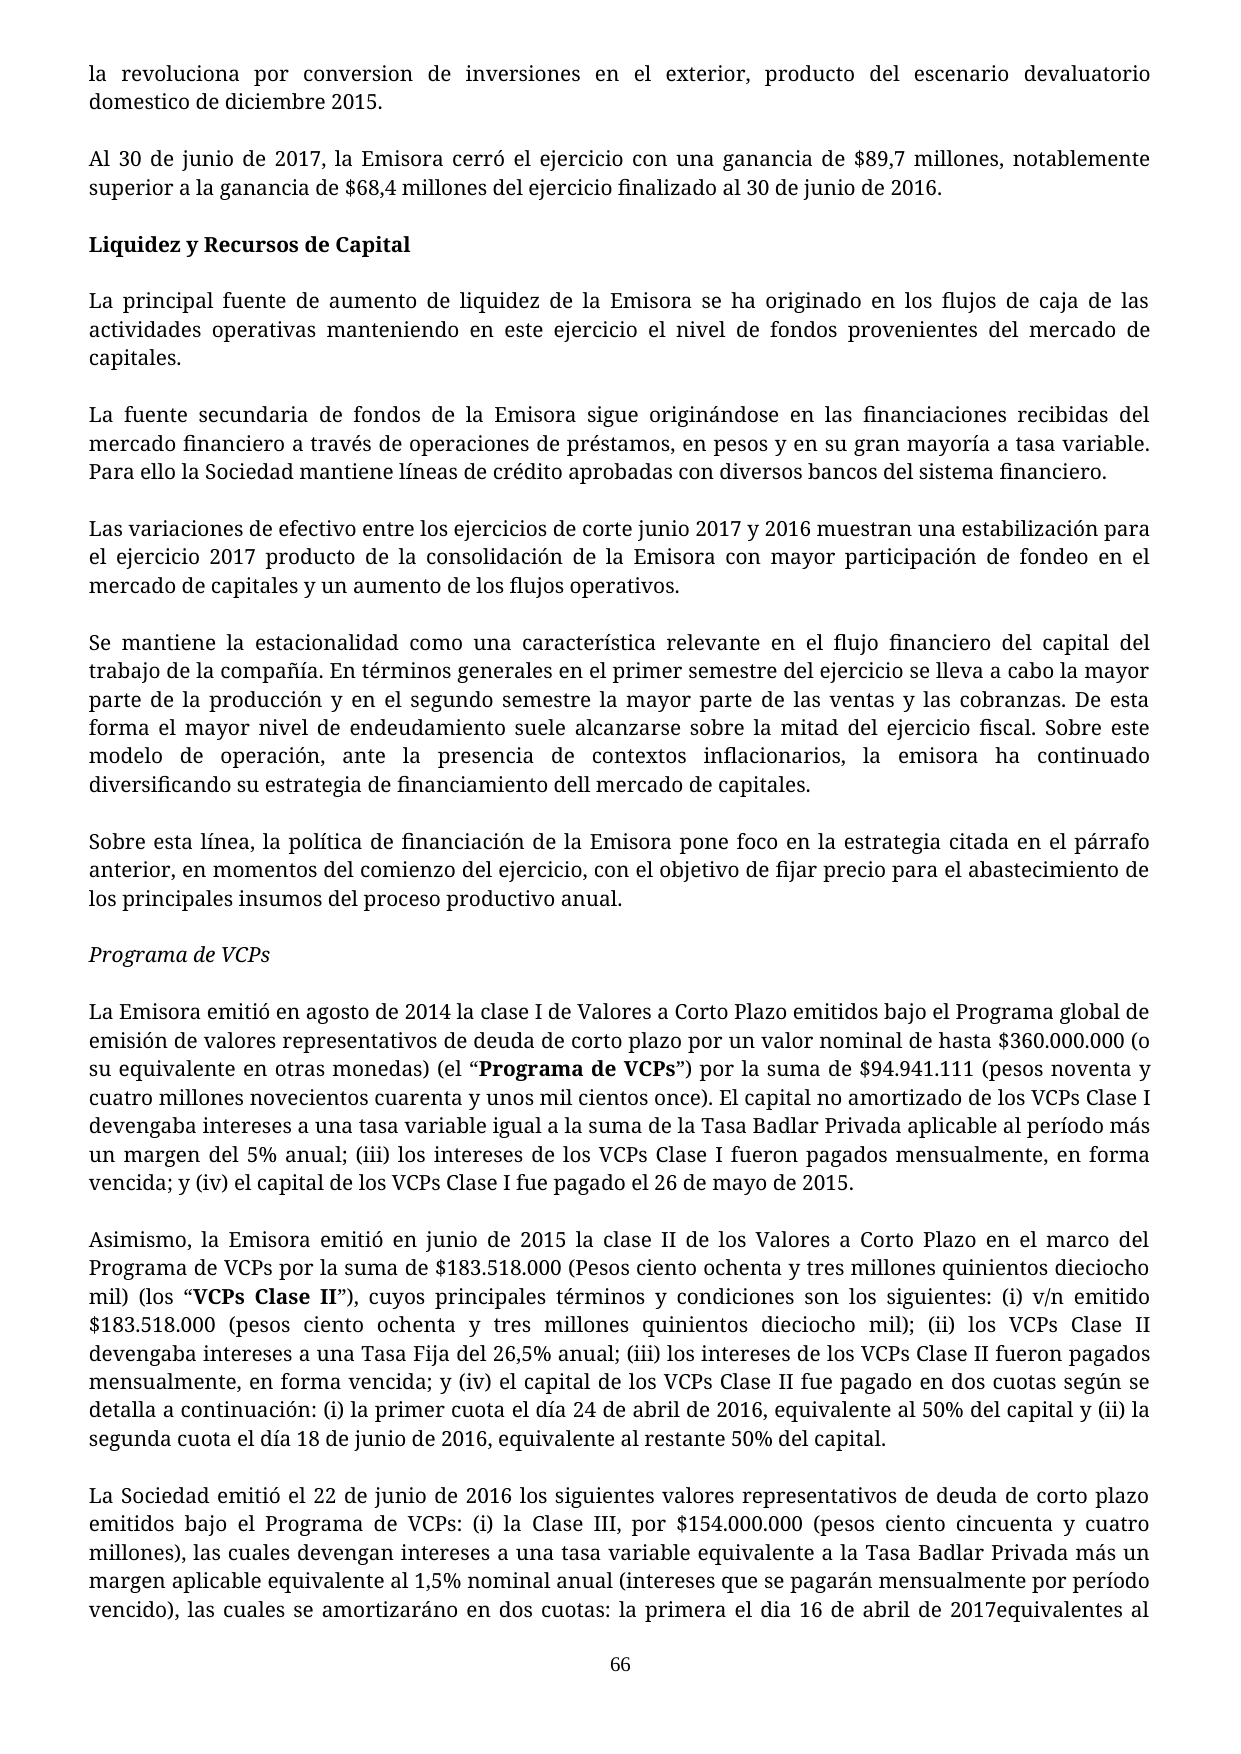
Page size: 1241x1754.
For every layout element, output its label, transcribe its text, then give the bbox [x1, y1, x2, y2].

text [89, 59, 1152, 116]
text Asimismo, la Emisora emitió en junio de 2015 la clase II de los Valores a Corto Plazo en el marco del Programa de VCPs por la suma de $183.518.000 (Pesos ciento ochenta y tres millones quinientos dieciocho mil) (los “VCPs Clase II”), cuyos principales términos y condiciones son los siguientes: (i) v/n emitido $183.518.000 (pesos ciento ochenta y tres millones quinientos dieciocho mil); (ii) los VCPs Clase II devengaba intereses a una Tasa Fija del 26,5% anual; (iii) los intereses de los VCPs Clase II fueron pagados mensualmente, en forma vencida; y (iv) el capital de los VCPs Clase II fue pagado en dos cuotas según se detalla a continuación: (i) la primer cuota el día 24 de abril de 2016, equivalente al 50% del capital y (ii) la segunda cuota el día 18 de junio de 2016, equivalente al restante 50% del capital. [89, 1225, 1152, 1452]
text La fuente secundaria de fondos de la Emisora sigue originándose en las financiaciones recibidas del mercado financiero a través de operaciones de préstamos, en pesos y en su gran mayoría a tasa variable. Para ello la Sociedad mantiene líneas de crédito aprobadas con diversos bancos del sistema financiero. [89, 400, 1152, 486]
text Sobre esta línea, la política de financiación de la Emisora pone foco en la estrategia citada en el párrafo anterior, en momentos del comienzo del ejercicio, con el objetivo de fijar precio para el abastecimiento de los principales insumos del proceso productivo anual. [89, 827, 1152, 912]
text Las variaciones de efectivo entre los ejercicios de corte junio 2017 y 2016 muestran una estabilización para el ejercicio 2017 producto de la consolidación de la Emisora con mayor participación de fondeo en el mercado de capitales y un aumento de los flujos operativos. [89, 514, 1152, 599]
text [89, 1481, 1152, 1623]
text Liquidez y Recursos de Capital [89, 230, 1152, 258]
text Se mantiene la estacionalidad como una característica relevante en el flujo financiero del capital del trabajo de la compañía. En términos generales en el primer semestre del ejercicio se lleva a cabo la mayor parte de la producción y en el segundo semestre la mayor parte de las ventas y las cobranzas. De esta forma el mayor nivel de endeudamiento suele alcanzarse sobre la mitad del ejercicio fiscal. Sobre este modelo de operación, ante la presencia de contextos inflacionarios, la emisora ha continuado diversificando su estrategia de financiamiento dell mercado de capitales. [89, 628, 1152, 798]
text La Emisora emitió en agosto de 2014 la clase I de Valores a Corto Plazo emitidos bajo el Programa global de emisión de valores representativos de deuda de corto plazo por un valor nominal de hasta $360.000.000 (o su equivalente en otras monedas) (el “Programa de VCPs”) por la suma de $94.941.111 (pesos noventa y cuatro millones novecientos cuarenta y unos mil cientos once). El capital no amortizado de los VCPs Clase I devengaba intereses a una tasa variable igual a la suma de la Tasa Badlar Privada aplicable al período más un margen del 5% anual; (iii) los intereses de los VCPs Clase I fueron pagados mensualmente, en forma vencida; y (iv) el capital de los VCPs Clase I fue pagado el 26 de mayo de 2015. [89, 997, 1152, 1197]
text Programa de VCPs [89, 941, 1152, 969]
text La principal fuente de aumento de liquidez de la Emisora se ha originado en los flujos de caja de las actividades operativas manteniendo en este ejercicio el nivel de fondos provenientes del mercado de capitales. [89, 287, 1152, 372]
text Al 30 de junio de 2017, la Emisora cerró el ejercicio con una ganancia de $89,7 millones, notablemente superior a la ganancia de $68,4 millones del ejercicio finalizado al 30 de junio de 2016. [89, 144, 1152, 201]
